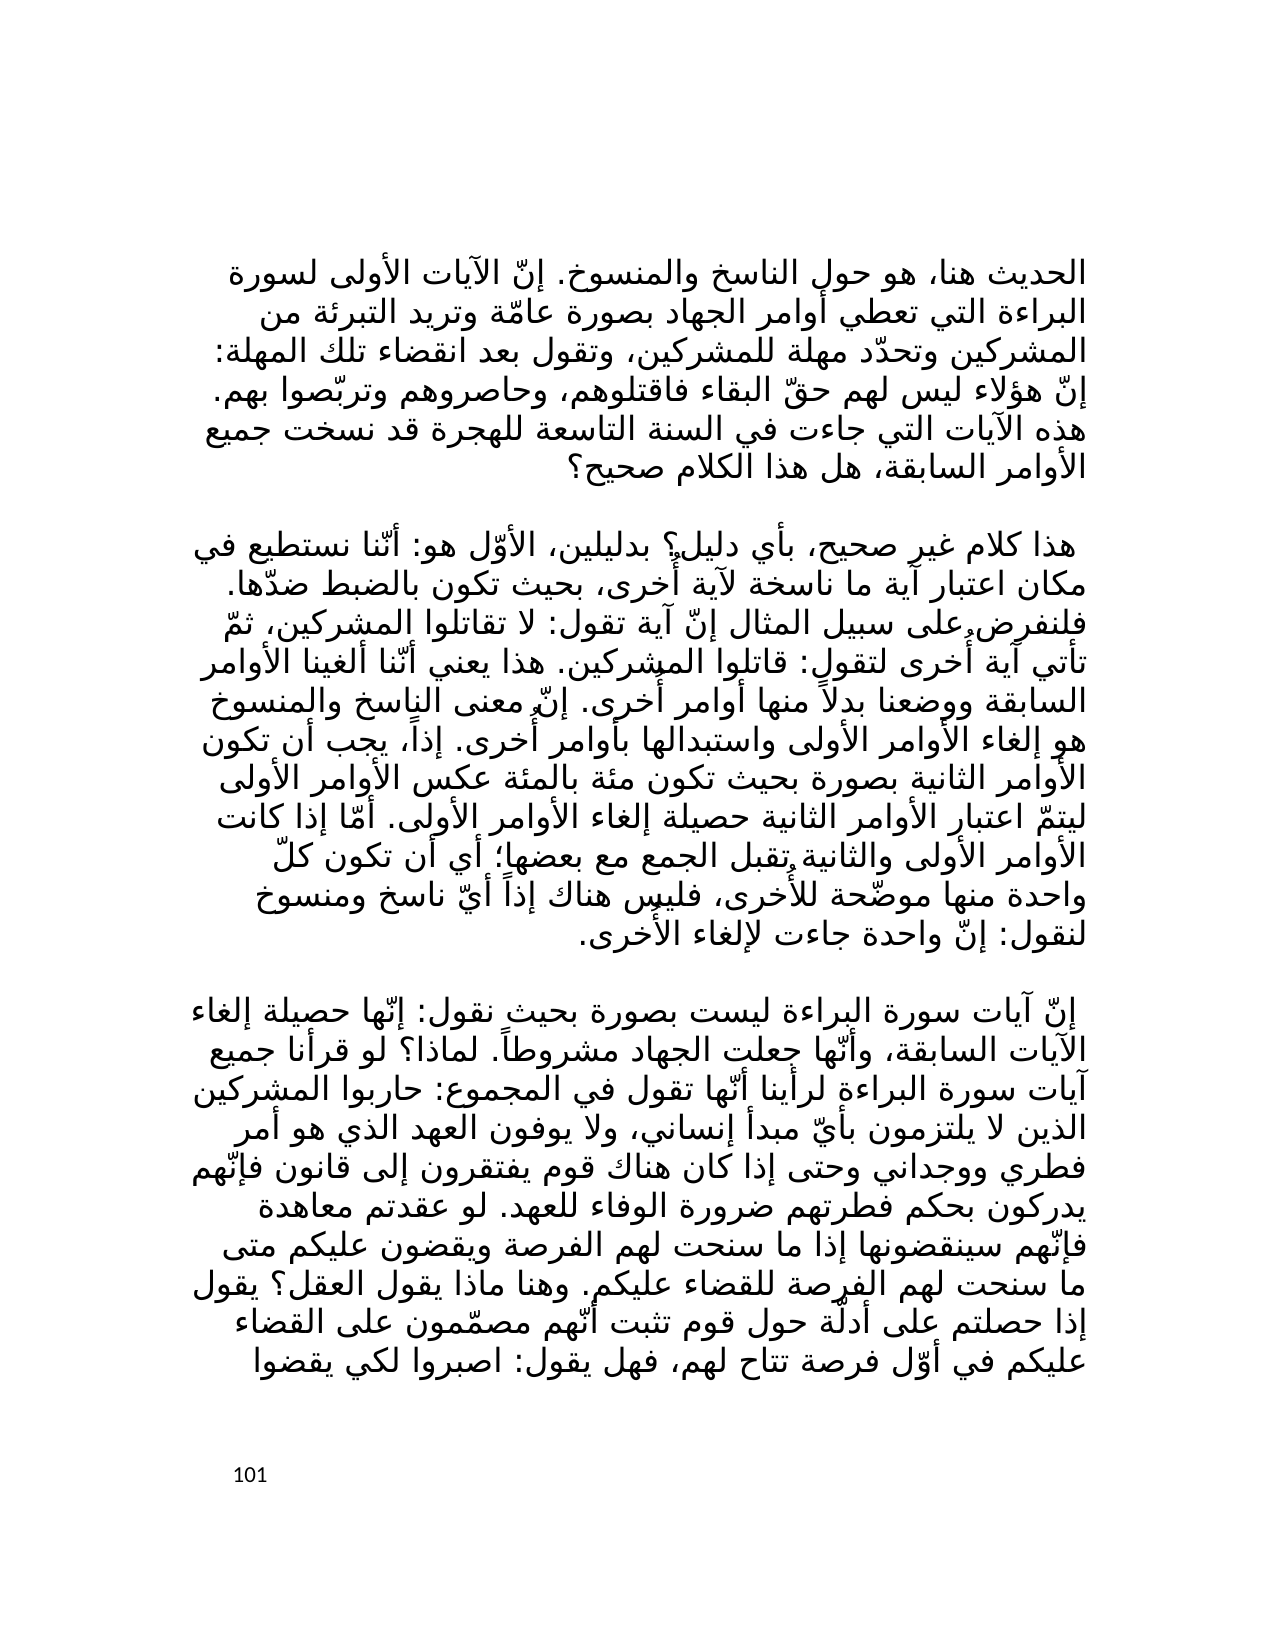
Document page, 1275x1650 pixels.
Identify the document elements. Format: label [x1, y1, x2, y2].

text [187, 254, 1087, 1381]
